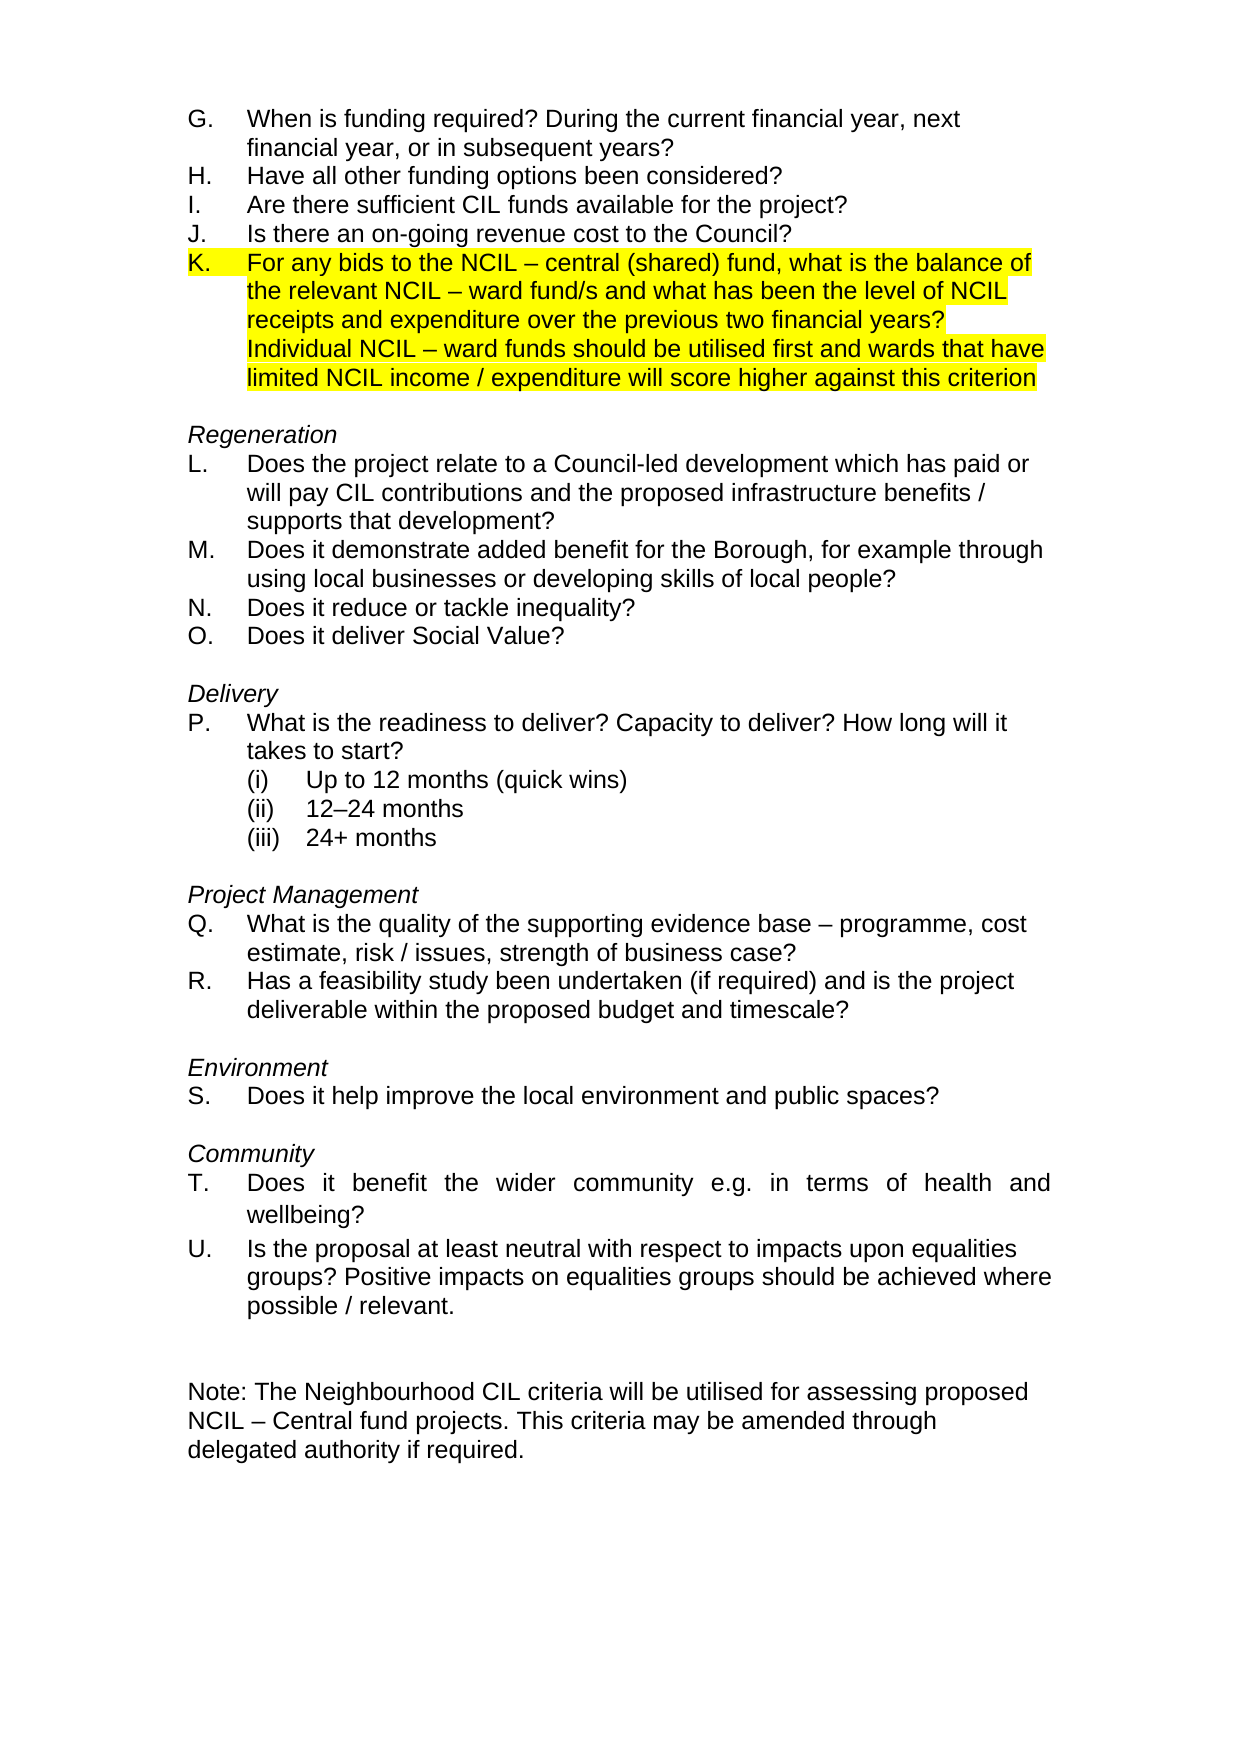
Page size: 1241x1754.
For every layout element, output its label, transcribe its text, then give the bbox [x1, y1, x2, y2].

text Regeneration [187, 420, 1053, 449]
text L. Does the project relate to a Council-led development which has paid or will pay CIL contributions and the proposed infrastructure benefits / supports that development? [187, 449, 1053, 535]
text O. Does it deliver Social Value? [187, 621, 1053, 650]
text R. Has a feasibility study been undertaken (if required) and is the project deliverable within the proposed budget and timescale? [187, 966, 1053, 1024]
text Delivery [187, 679, 1053, 707]
text P. What is the readiness to deliver? Capacity to deliver? How long will it takes to start? [187, 707, 1053, 765]
text T. Does it benefit the wider community e.g. in terms of health and wellbeing? [187, 1167, 1053, 1229]
text Project Management [187, 880, 1053, 909]
text J. Is there an on-going revenue cost to the Council? [187, 219, 1053, 247]
text N. Does it reduce or tackle inequality? [187, 592, 1053, 621]
text M. Does it demonstrate added benefit for the Borough, for example through using local businesses or developing skills of local people? [187, 535, 1053, 592]
text I. Are there sufficient CIL funds available for the project? [187, 190, 1053, 219]
text (iii) 24+ months [247, 822, 1053, 851]
text Environment [187, 1052, 1053, 1081]
text G. When is funding required? During the current financial year, next financial year, or in subsequent years? [187, 104, 1053, 161]
text K. For any bids to the NCIL – central (shared) fund, what is the balance of the relevant NCIL – ward fund/s and what has been the level of NCIL receipts and expenditure over the previous two financial years? Individual NCIL – ward funds should be utilised first and wards that have limited NCIL income / expenditure will score higher against this criterion [187, 247, 1053, 391]
text Note: The Neighbourhood CIL criteria will be utilised for assessing proposed NCIL – Central fund projects. This criteria may be amended through delegated authority if required. [187, 1377, 1053, 1463]
text Community [187, 1139, 1053, 1167]
text U. Is the proposal at least neutral with respect to impacts upon equalities groups? Positive impacts on equalities groups should be achieved where possible / relevant. [187, 1233, 1053, 1320]
text S. Does it help improve the local environment and public spaces? [187, 1081, 1053, 1110]
text Q. What is the quality of the supporting evidence base – programme, cost estimate, risk / issues, strength of business case? [187, 909, 1053, 966]
text (i) Up to 12 months (quick wins) [247, 765, 1053, 794]
text H. Have all other funding options been considered? [187, 161, 1053, 190]
text (ii) 12–24 months [247, 794, 1053, 822]
